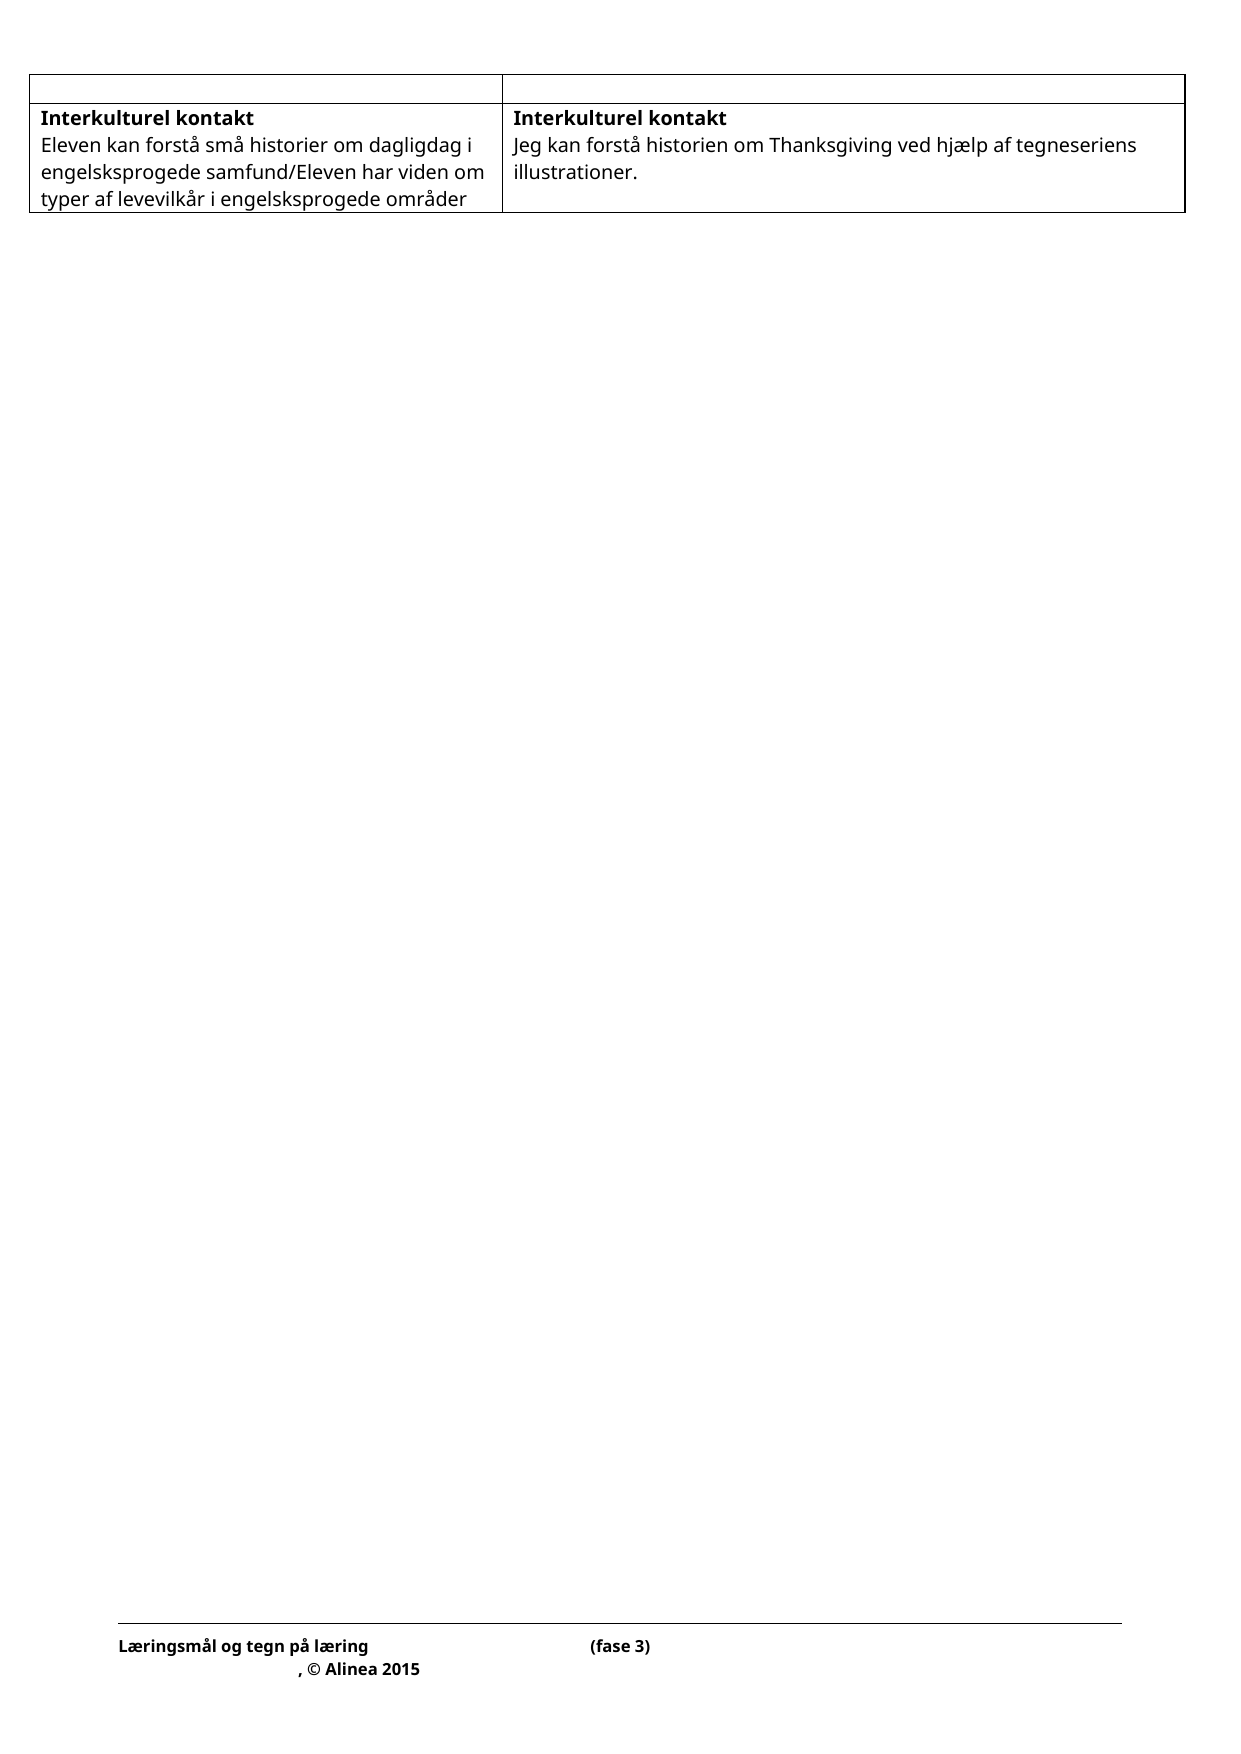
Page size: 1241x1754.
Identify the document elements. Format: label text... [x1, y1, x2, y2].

table_cell Interkulturel kontakt Eleven kan forstå små historier om dagligdag i engelsksprogede samfund/Eleven har viden om typer af levevilkår i engelsksprogede områder [30, 104, 502, 212]
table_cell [30, 75, 502, 103]
table_cell Interkulturel kontakt Jeg kan forstå historien om Thanksgiving ved hjælp af tegneseriens illustrationer. [503, 104, 1184, 212]
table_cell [503, 75, 1184, 103]
